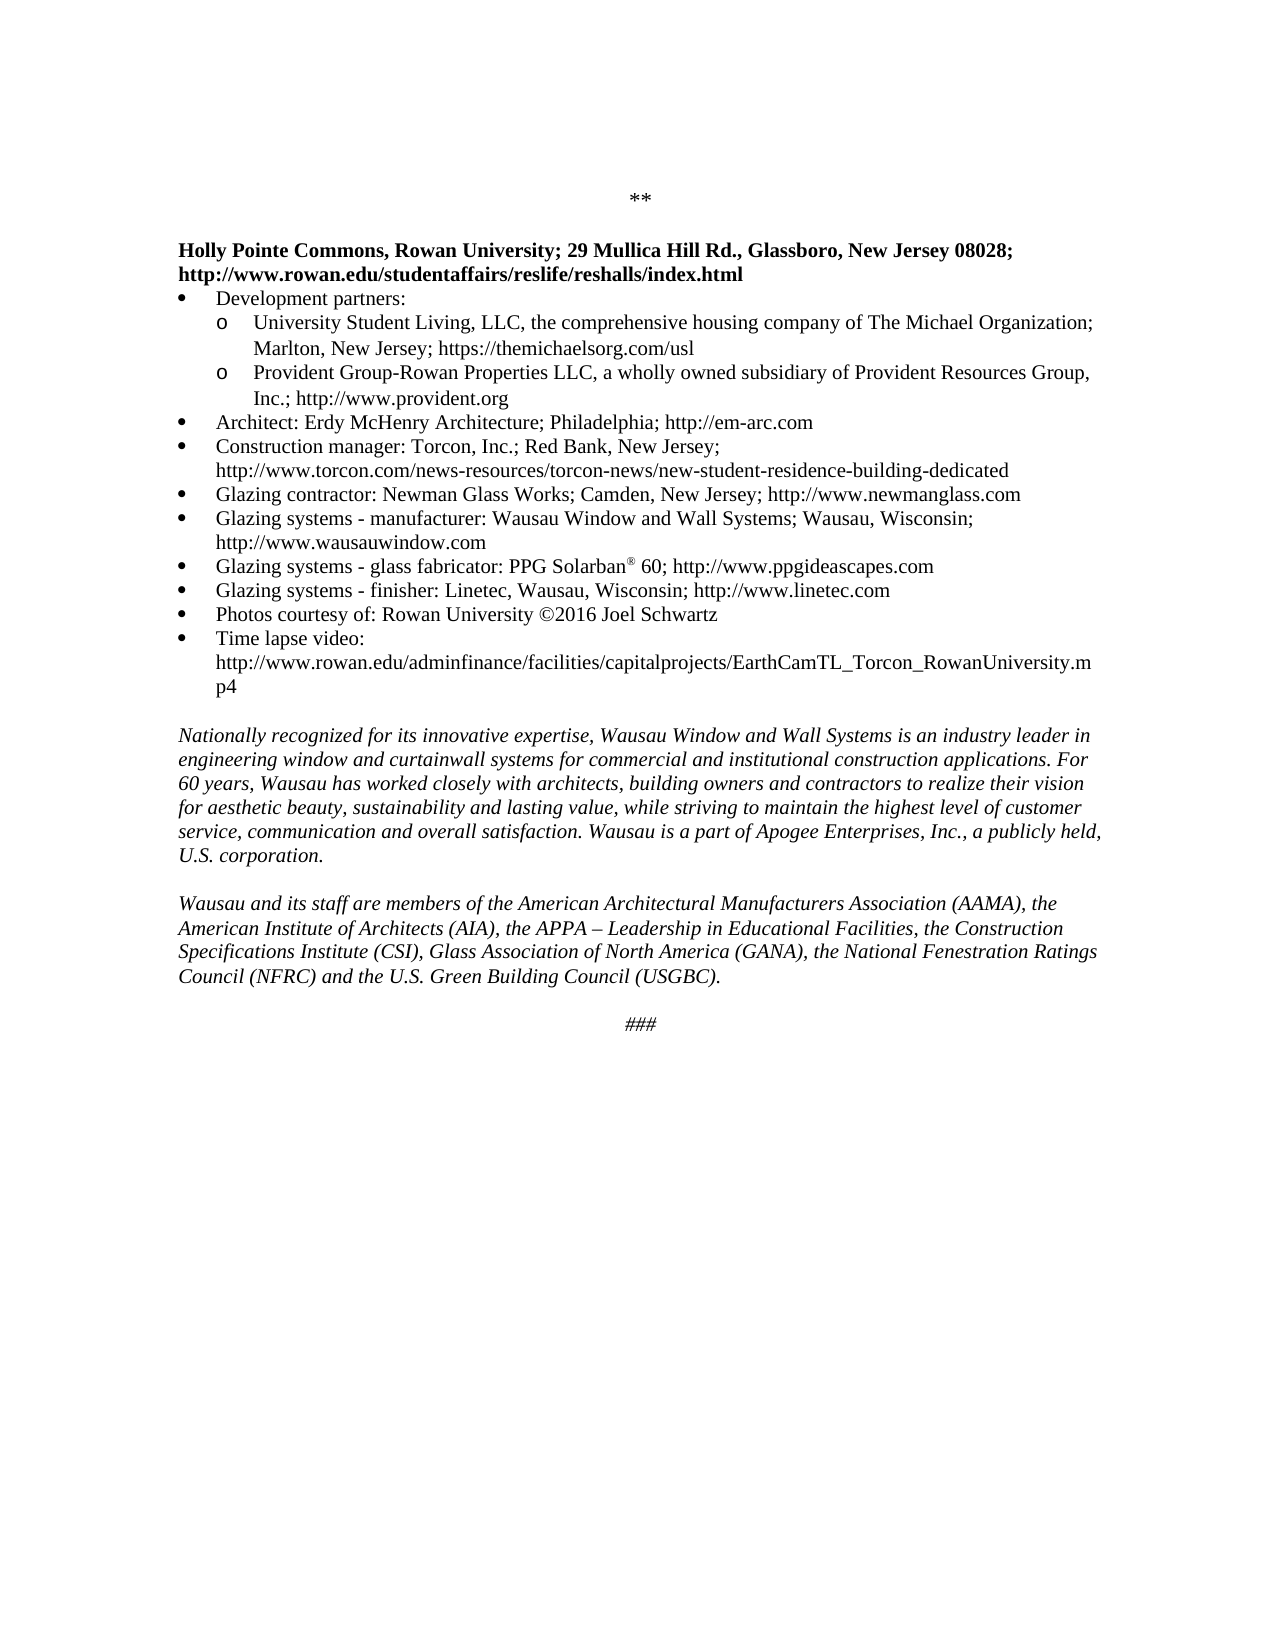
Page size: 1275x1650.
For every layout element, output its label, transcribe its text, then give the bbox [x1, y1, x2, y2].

text ** [178, 187, 1102, 214]
list Photos courtesy of: Rowan University ©2016 Joel Schwartz [178, 602, 1102, 626]
list University Student Living, LLC, the comprehensive housing company of The Michael Organization; Marlton, New Jersey; https://themichaelsorg.com/usl [216, 310, 1102, 360]
list Provident Group-Rowan Properties LLC, a wholly owned subsidiary of Provident Resources Group, Inc.; http://www.provident.org [216, 360, 1102, 410]
list Glazing systems - manufacturer: Wausau Window and Wall Systems; Wausau, Wisconsin; http://www.wausauwindow.com [178, 506, 1102, 554]
list Construction manager: Torcon, Inc.; Red Bank, New Jersey; http://www.torcon.com/news-resources/torcon-news/new-student-residence-building-dedicated [178, 434, 1102, 482]
text Holly Pointe Commons, Rowan University; 29 Mullica Hill Rd., Glassboro, New Jersey 08028; http://www.rowan.edu/studentaffairs/reslife/reshalls/index.html [178, 238, 1102, 286]
list Architect: Erdy McHenry Architecture; Philadelphia; http://em-arc.com [178, 410, 1102, 434]
text ### [178, 1012, 1102, 1036]
list Development partners: [178, 286, 1102, 310]
list Glazing systems - glass fabricator: PPG Solarban® 60; http://www.ppgideascapes.com [178, 554, 1102, 578]
list Glazing systems - finisher: Linetec, Wausau, Wisconsin; http://www.linetec.com [178, 578, 1102, 602]
text Wausau and its staff are members of the American Architectural Manufacturers Association (AAMA), the American Institute of Architects (AIA), the APPA – Leadership in Educational Facilities, the Construction Specifications Institute (CSI), Glass Association of North America (GANA), the National Fenestration Ratings Council (NFRC) and the U.S. Green Building Council (USGBC). [178, 891, 1102, 988]
text Nationally recognized for its innovative expertise, Wausau Window and Wall Systems is an industry leader in engineering window and curtainwall systems for commercial and institutional construction applications. For 60 years, Wausau has worked closely with architects, building owners and contractors to realize their vision for aesthetic beauty, sustainability and lasting value, while striving to maintain the highest level of customer service, communication and overall satisfaction. Wausau is a part of Apogee Enterprises, Inc., a publicly held, U.S. corporation. [178, 722, 1106, 867]
list Glazing contractor: Newman Glass Works; Camden, New Jersey; http://www.newmanglass.com [178, 482, 1102, 506]
list Time lapse video: http://www.rowan.edu/adminfinance/facilities/capitalprojects/EarthCamTL_Torcon_RowanUniversity.mp4 [178, 626, 1102, 698]
